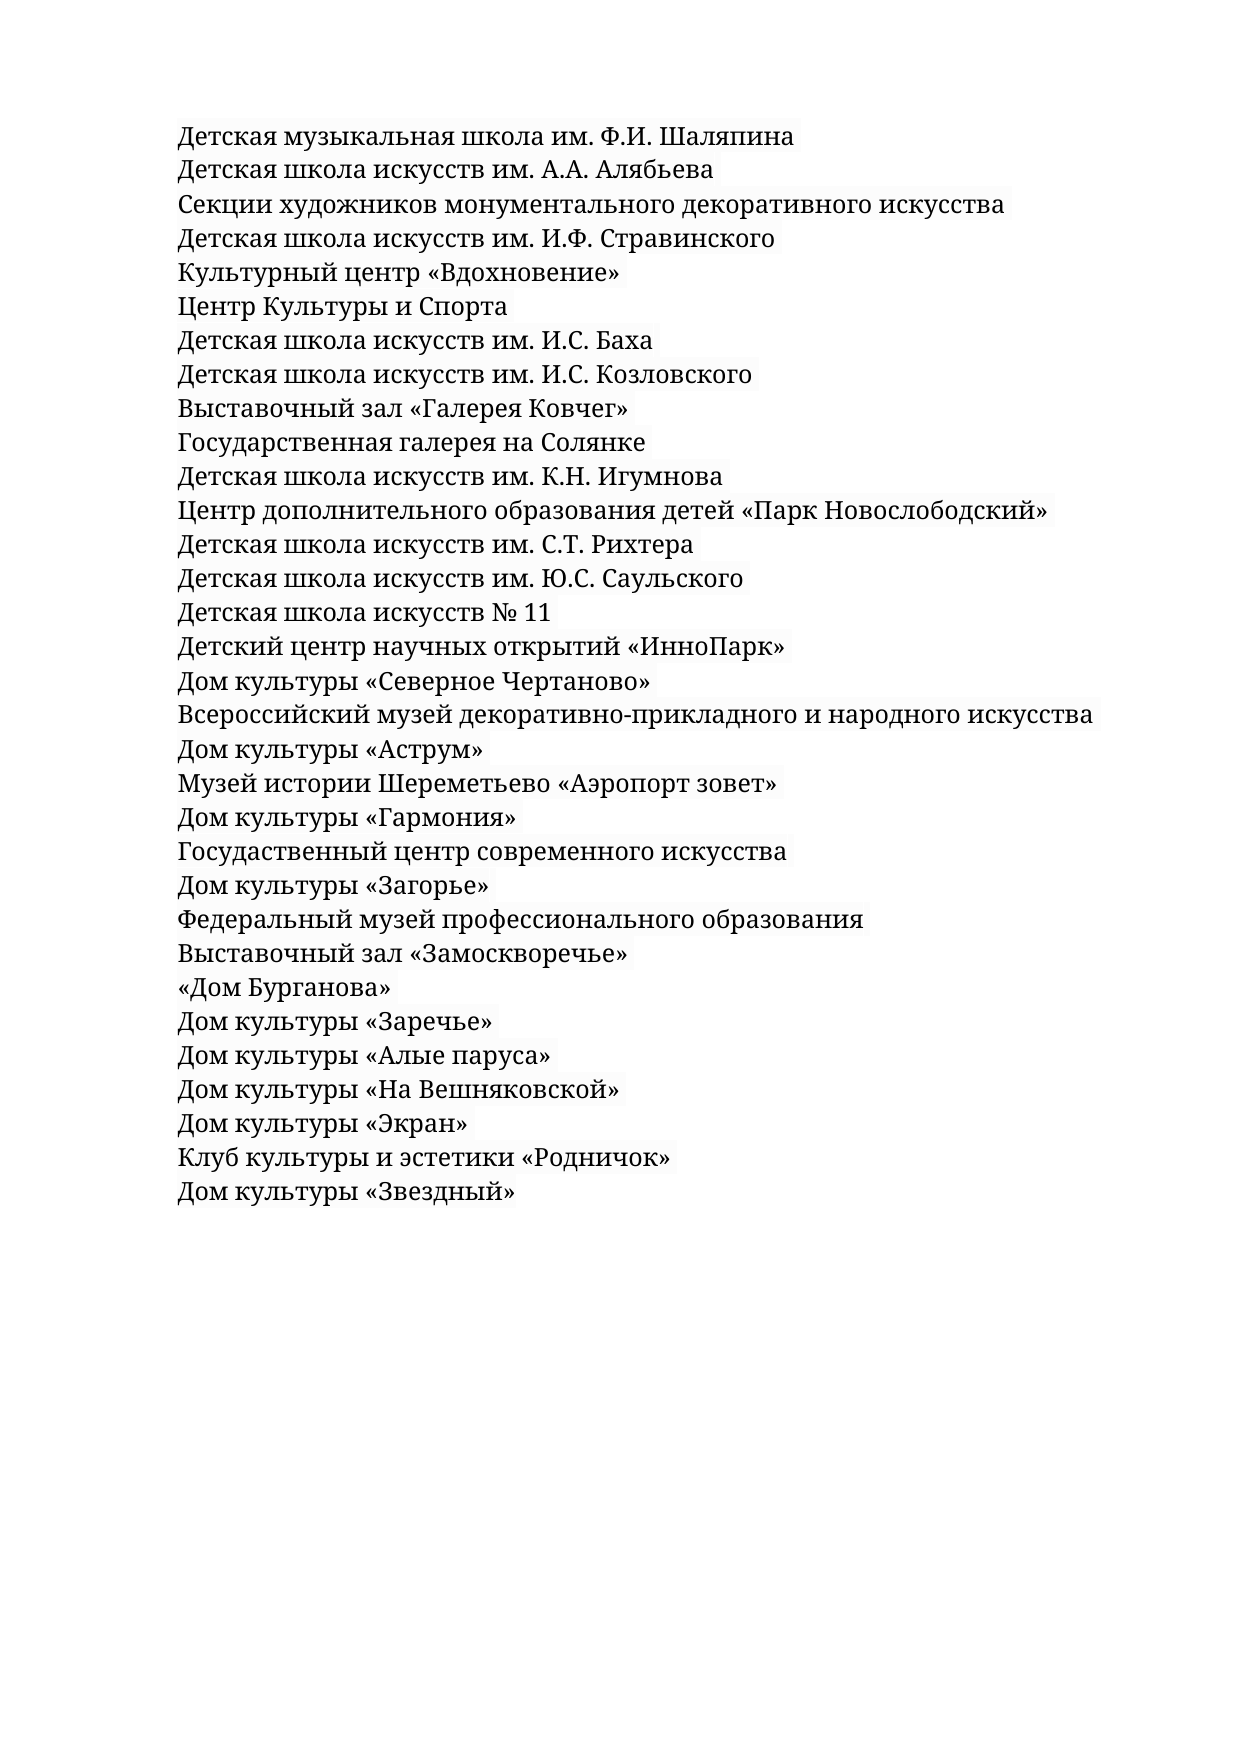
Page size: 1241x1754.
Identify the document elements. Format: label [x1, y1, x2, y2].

text [177, 118, 1152, 1208]
